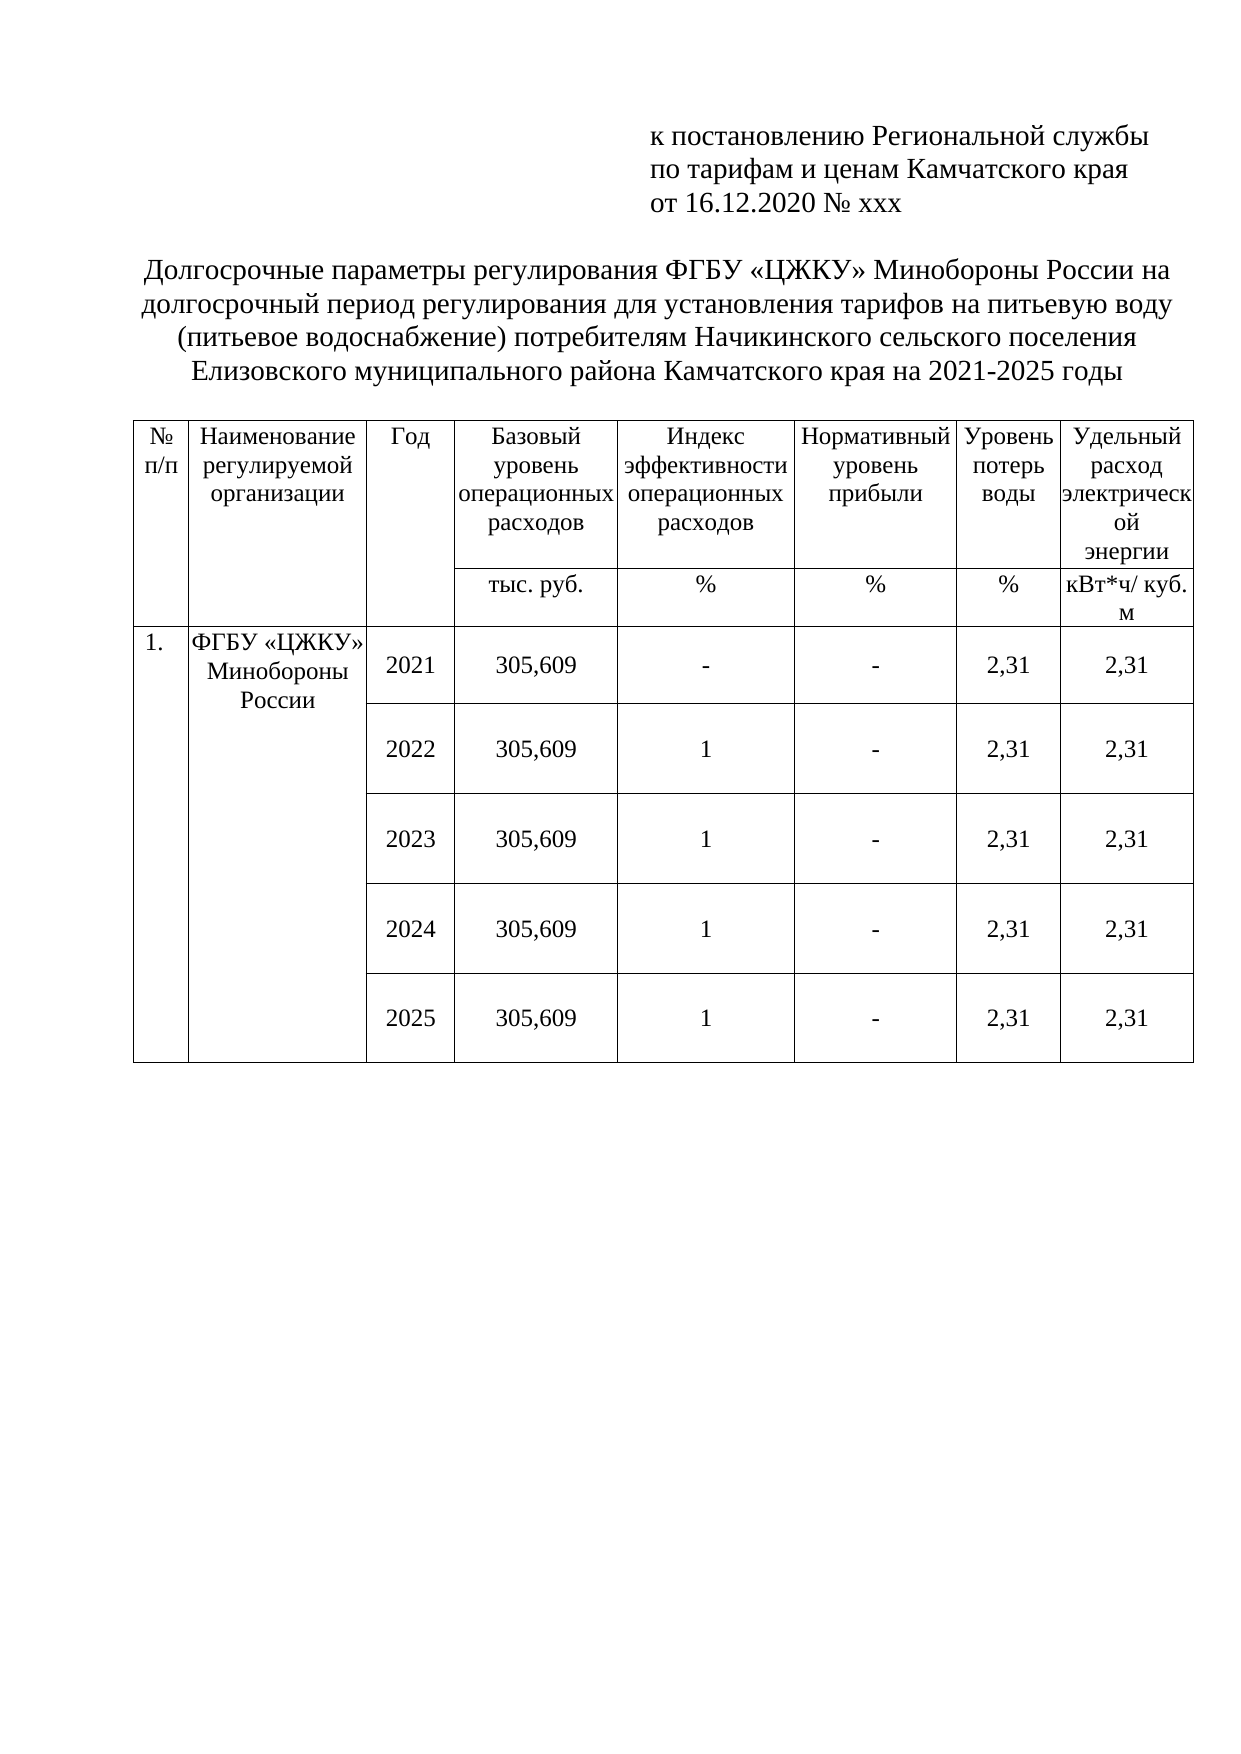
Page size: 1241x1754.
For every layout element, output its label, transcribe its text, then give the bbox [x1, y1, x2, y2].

table_cell - [795, 974, 956, 1062]
table_header Год [367, 421, 454, 626]
table_header Индекс эффективности операционных расходов [618, 421, 794, 568]
table_cell 1 [618, 794, 794, 883]
table_cell 1 [618, 974, 794, 1062]
table_cell - [618, 627, 794, 702]
table_cell 2025 [367, 974, 454, 1062]
table_header Базовый уровень операционных расходов [455, 421, 617, 568]
table_cell - [795, 794, 956, 883]
table_cell 1. [134, 627, 188, 1062]
table_cell 2022 [367, 704, 454, 793]
table_cell 2,31 [957, 884, 1060, 972]
table_cell % [795, 569, 956, 626]
table_cell 2,31 [1061, 884, 1193, 972]
text Долгосрочные параметры регулирования ФГБУ «ЦЖКУ» Минобороны России на долгосрочный период регулирования для установления тарифов на питьевую воду (питьевое водоснабжение) потребителям Начикинского сельского поселения Елизовского муниципального района Камчатского края на 2021-2025 годы [133, 252, 1181, 386]
table_cell 305,609 [455, 704, 617, 793]
table_cell 2,31 [957, 794, 1060, 883]
table_cell тыс. руб. [455, 569, 617, 626]
table_cell 305,609 [455, 794, 617, 883]
table_cell 305,609 [455, 627, 617, 702]
table_cell 2,31 [1061, 627, 1193, 702]
table_cell 2021 [367, 627, 454, 702]
table_cell 2,31 [1061, 794, 1193, 883]
table_cell 2,31 [957, 974, 1060, 1062]
table_cell ФГБУ «ЦЖКУ» Минобороны России [189, 627, 366, 1062]
table_cell 2,31 [1061, 974, 1193, 1062]
table_header Удельный расход электрической энергии [1061, 421, 1193, 568]
table_cell 2,31 [957, 627, 1060, 702]
table_cell - [795, 627, 956, 702]
table_cell % [957, 569, 1060, 626]
table_cell - [795, 884, 956, 972]
table_cell кВт*ч/ куб. м [1061, 569, 1193, 626]
table_cell 2023 [367, 794, 454, 883]
table_cell 305,609 [455, 974, 617, 1062]
table_cell 305,609 [455, 884, 617, 972]
text от 16.12.2020 № ххх [650, 185, 1181, 219]
table_header Нормативный уровень прибыли [795, 421, 956, 568]
text к постановлению Региональной службы по тарифам и ценам Камчатского края [650, 118, 1181, 185]
table_cell 1 [618, 704, 794, 793]
table_header Уровень потерь воды [957, 421, 1060, 568]
table_cell - [795, 704, 956, 793]
table_cell 2024 [367, 884, 454, 972]
table_header № п/п [134, 421, 188, 626]
table_cell 1 [618, 884, 794, 972]
table_cell % [618, 569, 794, 626]
table_cell 2,31 [957, 704, 1060, 793]
table_cell 2,31 [1061, 704, 1193, 793]
table_header Наименование регулируемой организации [189, 421, 366, 626]
